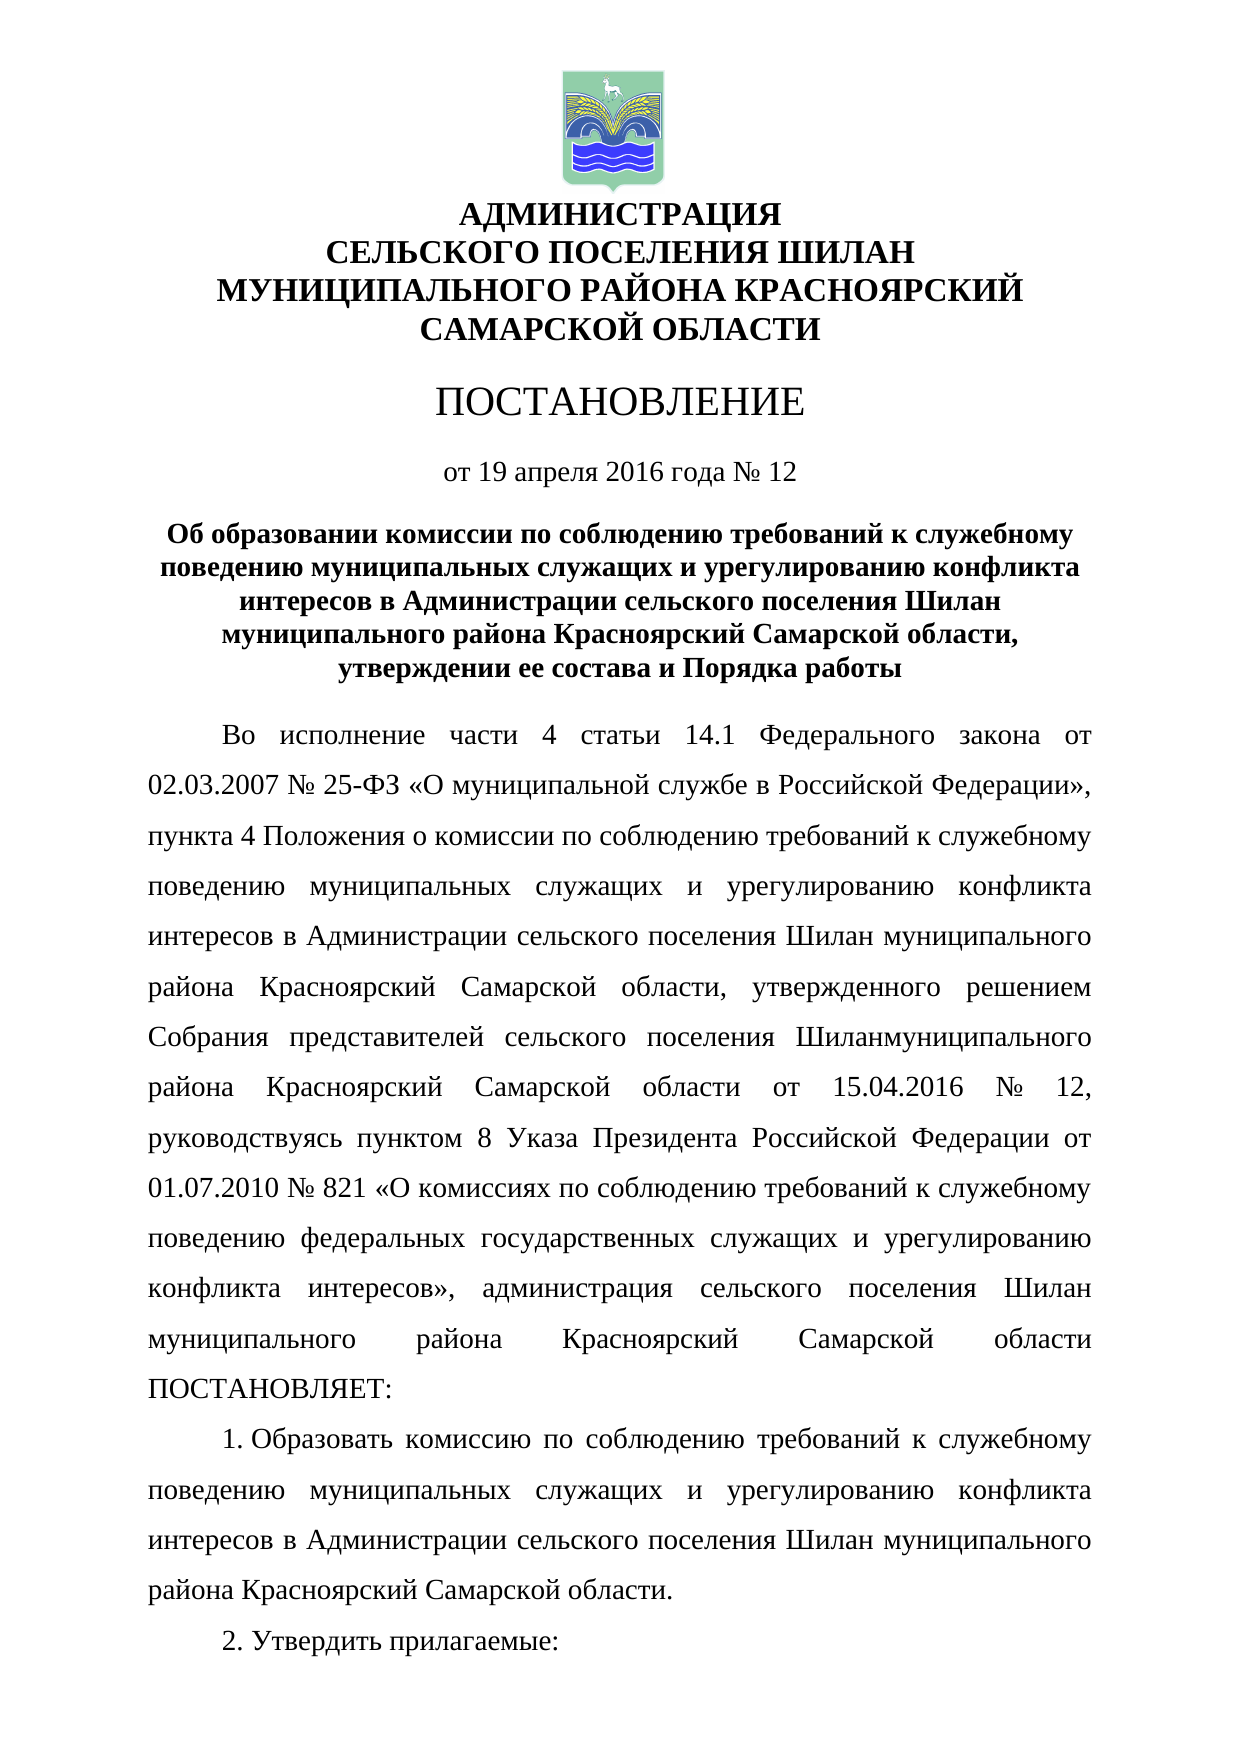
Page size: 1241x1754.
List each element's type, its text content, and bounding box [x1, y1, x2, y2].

text Во исполнение части 4 статьи 14.1 Федерального закона от 02.03.2007 № 25-ФЗ «О муниципальной службе в Российской Федерации», пункта 4 Положения о комиссии по соблюдению требований к служебному поведению муниципальных служащих и урегулированию конфликта интересов в Администрации сельского поселения Шилан муниципального района Красноярский Самарской области, утвержденного решением Собрания представителей сельского поселения Шиланмуниципального района Красноярский Самарской области от 15.04.2016 № 12, руководствуясь пунктом 8 Указа Президента Российской Федерации от 01.07.2010 № 821 «О комиссиях по соблюдению требований к служебному поведению федеральных государственных служащих и урегулированию конфликта интересов», администрация сельского поселения Шилан муниципального района Красноярский Самарской области ПОСТАНОВЛЯЕТ: [148, 717, 1092, 1405]
subtitle ПОСТАНОВЛЕНИЕ [148, 377, 1092, 424]
text от 19 апреля 2016 года № 12 [148, 454, 1092, 487]
text САМАРСКОЙ ОБЛАСТИ [148, 309, 1092, 347]
text 1. Образовать комиссию по соблюдению требований к служебному поведению муниципальных служащих и урегулированию конфликта интересов в Администрации сельского поселения Шилан муниципального района Красноярский Самарской области. [148, 1422, 1092, 1606]
text МУНИЦИПАЛЬНОГО РАЙОНА КРАСНОЯРСКИЙ [148, 271, 1092, 309]
text 2. Утвердить прилагаемые: [148, 1623, 1092, 1656]
title АДМИНИСТРАЦИЯ [148, 118, 1092, 232]
text Об образовании комиссии по соблюдению требований к служебному поведению муниципальных служащих и урегулированию конфликта интересов в Администрации сельского поселения Шилан муниципального района Красноярский Самарской области, утверждении ее состава и Порядка работы [148, 516, 1092, 684]
title СЕЛЬСКОГО ПОСЕЛЕНИЯ ШИЛАН [148, 232, 1092, 271]
